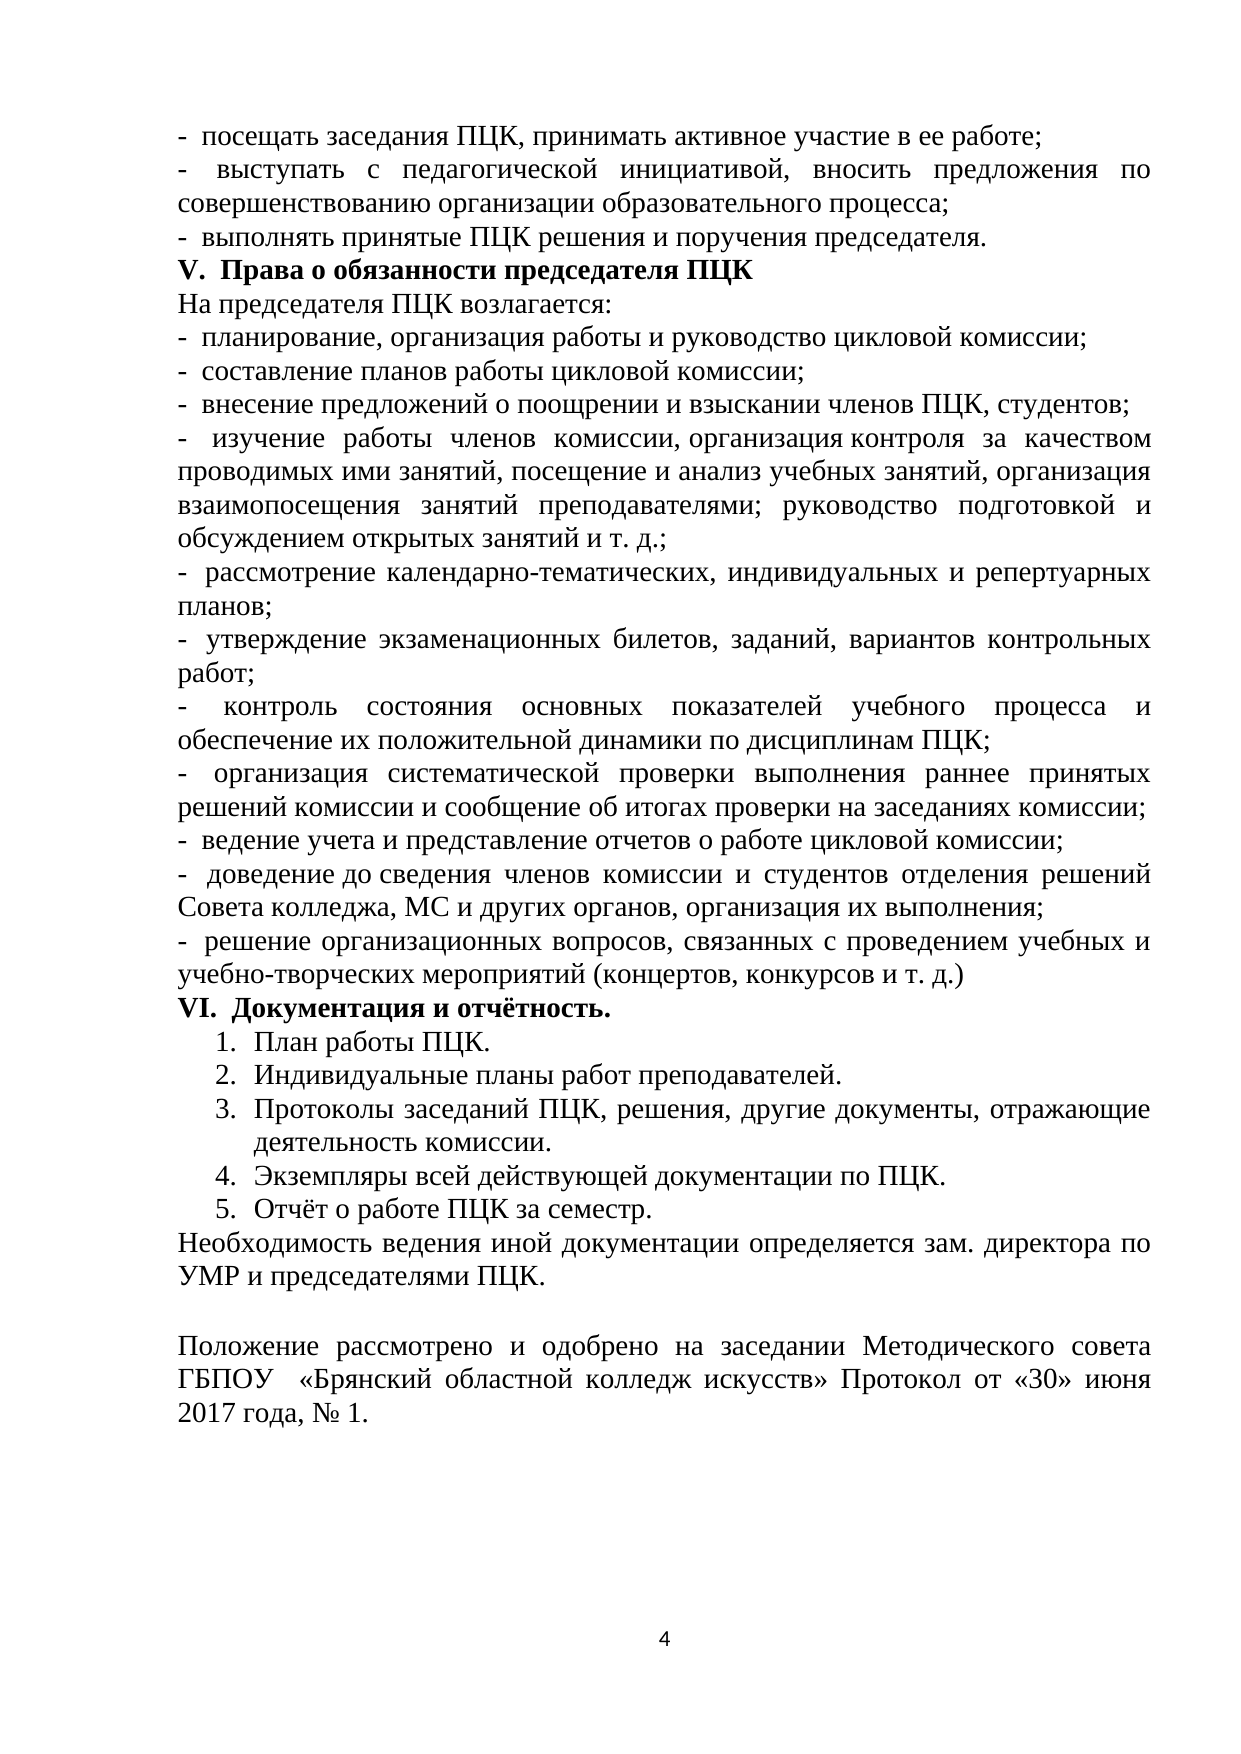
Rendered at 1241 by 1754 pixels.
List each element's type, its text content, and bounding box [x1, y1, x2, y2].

text - рассмотрение календарно-тематических, индивидуальных и репертуарных планов; [177, 554, 1152, 621]
text V. Права о обязанности председателя ПЦК [177, 252, 1152, 286]
text - изучение работы членов комиссии, организация контроля за качеством проводимых ими занятий, посещение и анализ учебных занятий, организация взаимопосещения занятий преподавателями; руководство подготовкой и обсуждением открытых занятий и т. д.; [177, 420, 1152, 554]
list Протоколы заседаний ПЦК, решения, другие документы, отражающие деятельность комиссии. [215, 1091, 1152, 1158]
list Индивидуальные планы работ преподавателей. [215, 1057, 1152, 1091]
text - решение организационных вопросов, связанных с проведением учебных и учебно-творческих мероприятий (концертов, конкурсов и т. д.) [177, 923, 1152, 990]
text - выполнять принятые ПЦК решения и поручения председателя. [177, 219, 1152, 252]
text - внесение предложений о поощрении и взыскании членов ПЦК, студентов; [177, 386, 1152, 420]
text VI. Документация и отчётность. [177, 990, 1152, 1024]
text - организация систематической проверки выполнения раннее принятых решений комиссии и сообщение об итогах проверки на заседаниях комиссии; [177, 755, 1152, 822]
text - утверждение экзаменационных билетов, заданий, вариантов контрольных работ; [177, 621, 1152, 688]
text - составление планов работы цикловой комиссии; [177, 353, 1152, 386]
list Отчёт о работе ПЦК за семестр. [215, 1191, 1152, 1225]
text На председателя ПЦК возлагается: [177, 286, 1152, 319]
list План работы ПЦК. [215, 1024, 1152, 1057]
text - посещать заседания ПЦК, принимать активное участие в ее работе; [177, 118, 1152, 152]
text - контроль состояния основных показателей учебного процесса и обеспечение их положительной динамики по дисциплинам ПЦК; [177, 688, 1152, 755]
text - ведение учета и представление отчетов о работе цикловой комиссии; [177, 822, 1152, 856]
list Экземпляры всей действующей документации по ПЦК. [215, 1158, 1152, 1191]
text - доведение до сведения членов комиссии и студентов отделения решений Совета колледжа, МС и других органов, организация их выполнения; [177, 856, 1152, 923]
text Положение рассмотрено и одобрено на заседании Методического совета ГБПОУ «Брянский областной колледж искусств» Протокол от «30» июня 2017 года, № 1. [177, 1328, 1152, 1428]
text Необходимость ведения иной документации определяется зам. директора по УМР и председателями ПЦК. [177, 1225, 1152, 1292]
text - выступать с педагогической инициативой, вносить предложения по совершенствованию организации образовательного процесса; [177, 152, 1152, 219]
text - планирование, организация работы и руководство цикловой комиссии; [177, 319, 1152, 353]
